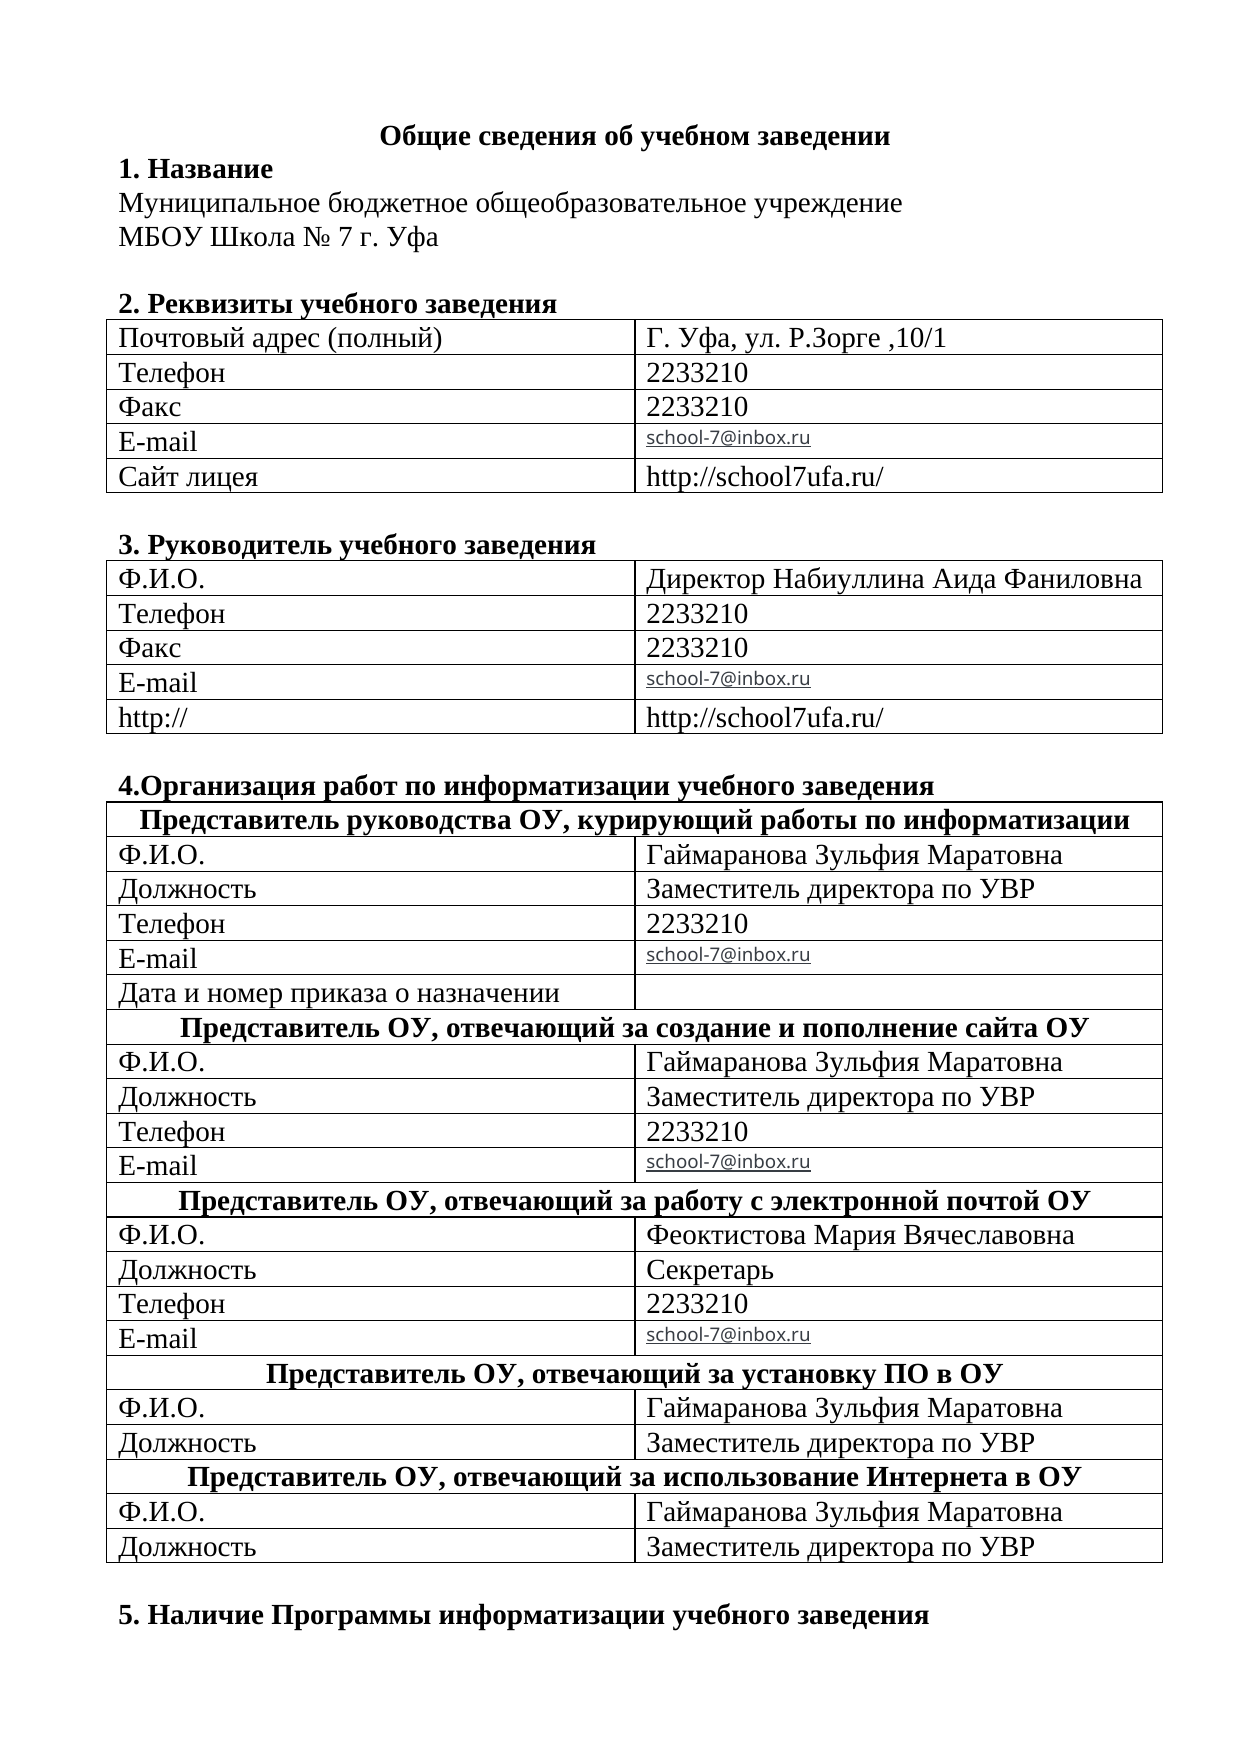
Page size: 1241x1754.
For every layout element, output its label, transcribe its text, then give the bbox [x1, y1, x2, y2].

table_cell E-mail [107, 665, 634, 699]
table_cell Ф.И.О. [107, 837, 634, 871]
table_cell Секретарь [636, 1252, 1162, 1286]
table_cell Заместитель директора по УВР [636, 1425, 1162, 1458]
table_cell 2233210 [636, 390, 1162, 423]
table_cell Должность [107, 1252, 634, 1286]
table_cell Телефон [107, 1114, 634, 1147]
table_cell Факс [107, 390, 634, 423]
table_cell Представитель ОУ, отвечающий за создание и пополнение сайта ОУ [107, 1010, 1162, 1043]
table_cell school-7@inbox.ru [636, 424, 1162, 458]
table_cell http://school7ufa.ru/ [636, 700, 1162, 733]
table_cell 2233210 [636, 596, 1162, 629]
table_cell Должность [107, 1425, 634, 1458]
table_cell Сайт лицея [107, 459, 634, 492]
table_cell school-7@inbox.ru [636, 1148, 1162, 1182]
table_cell http:// [107, 700, 634, 733]
table_cell Ф.И.О. [107, 1045, 634, 1078]
text Общие сведения об учебном заведении [118, 118, 1152, 152]
table_cell Факс [107, 631, 634, 664]
table_cell Гаймаранова Зульфия Маратовна [636, 1390, 1162, 1424]
table_cell Представитель ОУ, отвечающий за работу с электронной почтой ОУ [107, 1183, 1162, 1216]
table_header Представитель руководства ОУ, курирующий работы по информатизации [107, 803, 1162, 836]
table_cell school-7@inbox.ru [636, 665, 1162, 699]
table_cell Телефон [107, 1287, 634, 1320]
table_cell 2233210 [636, 1114, 1162, 1147]
table_cell 2233210 [636, 1287, 1162, 1320]
table_cell Заместитель директора по УВР [636, 1079, 1162, 1113]
table_cell E-mail [107, 1148, 634, 1182]
table_cell Заместитель директора по УВР [636, 872, 1162, 905]
table_cell Должность [107, 1079, 634, 1113]
table_cell 2233210 [636, 631, 1162, 664]
table_cell Ф.И.О. [107, 1390, 634, 1424]
table_cell school-7@inbox.ru [636, 941, 1162, 974]
text МБОУ Школа № 7 г. Уфа [118, 219, 1152, 252]
table_cell E-mail [107, 1321, 634, 1355]
table_cell Должность [107, 872, 634, 905]
text 3. Руководитель учебного заведения [118, 527, 1152, 560]
table_cell Ф.И.О. [107, 1494, 634, 1528]
table_cell Телефон [107, 355, 634, 388]
table_header Директор Набиуллина Аида Фаниловна [636, 561, 1162, 595]
table_cell 2233210 [636, 355, 1162, 388]
table_cell Гаймаранова Зульфия Маратовна [636, 1494, 1162, 1528]
table_cell Гаймаранова Зульфия Маратовна [636, 837, 1162, 871]
table_cell Представитель ОУ, отвечающий за установку ПО в ОУ [107, 1356, 1162, 1389]
table_cell Заместитель директора по УВР [636, 1529, 1162, 1562]
table_cell Дата и номер приказа о назначении [107, 975, 634, 1009]
text 4.Организация работ по информатизации учебного заведения [118, 768, 1152, 801]
table_header Почтовый адрес (полный) [107, 320, 634, 354]
table_cell Телефон [107, 906, 634, 940]
table_cell Телефон [107, 596, 634, 629]
text 1. Название [118, 152, 1152, 185]
table_cell school-7@inbox.ru [636, 1321, 1162, 1355]
table_cell Ф.И.О. [107, 1218, 634, 1251]
table_cell Гаймаранова Зульфия Маратовна [636, 1045, 1162, 1078]
table_header Ф.И.О. [107, 561, 634, 595]
table_cell 2233210 [636, 906, 1162, 940]
table_cell Феоктистова Мария Вячеславовна [636, 1218, 1162, 1251]
text 2. Реквизиты учебного заведения [118, 286, 1152, 319]
table_cell Представитель ОУ, отвечающий за использование Интернета в ОУ [107, 1460, 1162, 1493]
table_cell [636, 975, 1162, 1009]
table_cell http://school7ufa.ru/ [636, 459, 1162, 492]
table_header Г. Уфа, ул. Р.Зорге ,10/1 [636, 320, 1162, 354]
table_cell E-mail [107, 941, 634, 974]
text 5. Наличие Программы информатизации учебного заведения [118, 1597, 1152, 1630]
text Муниципальное бюджетное общеобразовательное учреждение [118, 185, 1152, 219]
table_cell Должность [107, 1529, 634, 1562]
table_cell E-mail [107, 424, 634, 458]
